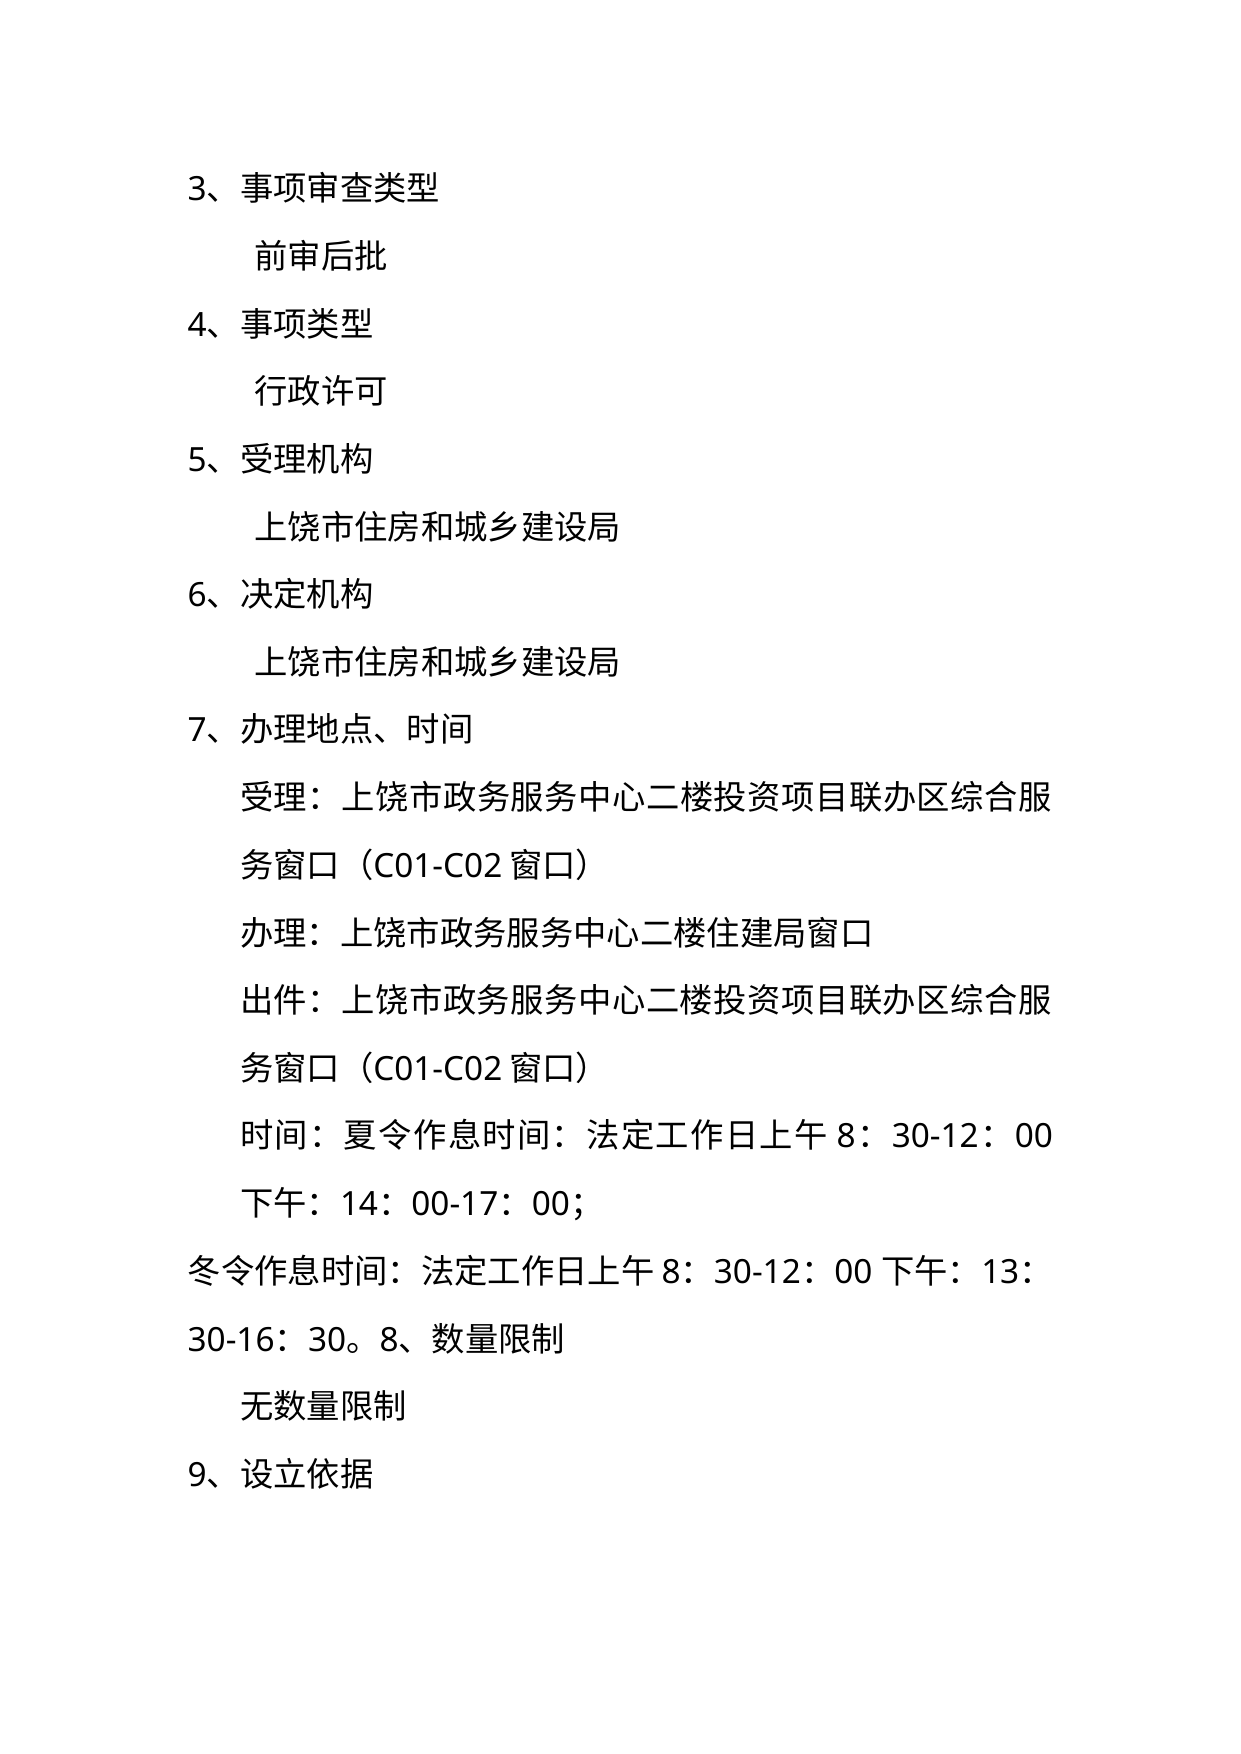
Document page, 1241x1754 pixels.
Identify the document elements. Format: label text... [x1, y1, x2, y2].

text 上饶市住房和城乡建设局 [187, 500, 1053, 549]
text 前审后批 [187, 230, 1053, 278]
text 行政许可 [187, 365, 1053, 413]
text 时间：夏令作息时间：法定工作日上午8：30-12：00 下午：14：00-17：00； [240, 1109, 1053, 1225]
text 3、事项审查类型 [187, 162, 1053, 210]
text 出件：上饶市政务服务中心二楼投资项目联办区综合服务窗口（C01-C02窗口） [240, 974, 1053, 1090]
text 4、事项类型 [187, 297, 1053, 346]
text 7、办理地点、时间 [187, 703, 1053, 752]
text 受理：上饶市政务服务中心二楼投资项目联办区综合服务窗口（C01-C02窗口） [240, 771, 1053, 887]
text 冬令作息时间：法定工作日上午8：30-12：00 下午：13：30-16：30。8、数量限制 [187, 1245, 1053, 1361]
text 办理：上饶市政务服务中心二楼住建局窗口 [240, 906, 1053, 954]
list 9、设立依据 [187, 1448, 1053, 1496]
text 6、决定机构 [187, 568, 1053, 616]
text 5、受理机构 [187, 433, 1053, 481]
text 上饶市住房和城乡建设局 [187, 636, 1053, 684]
text 无数量限制 [240, 1380, 1053, 1428]
